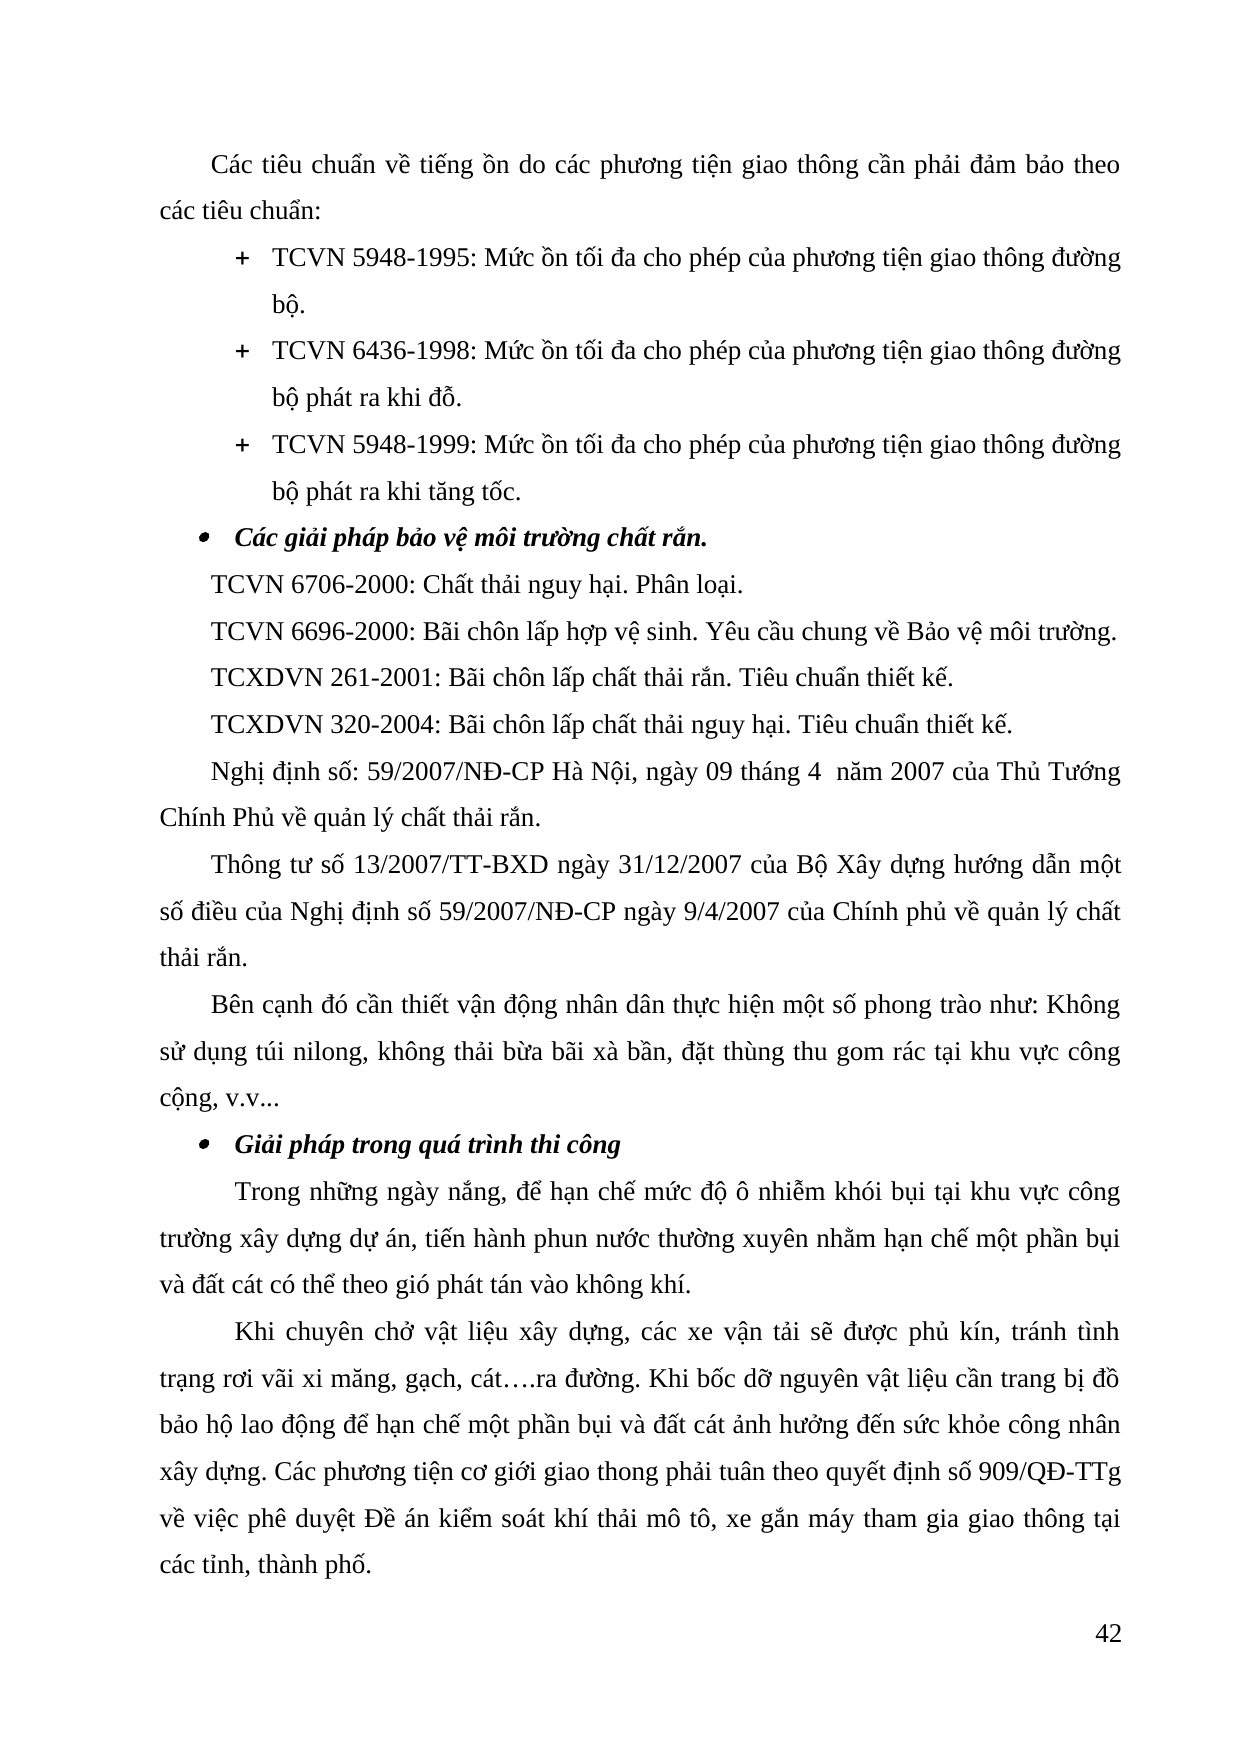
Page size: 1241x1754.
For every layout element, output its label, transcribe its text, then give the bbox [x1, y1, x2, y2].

text Khi chuyên chở vật liệu xây dựng, các xe vận tải sẽ được phủ kín, tránh tình trạng rơi vãi xi măng, gạch, cát….ra đường. Khi bốc dỡ nguyên vật liệu cần trang bị đồ bảo hộ lao động để hạn chế một phần bụi và đất cát ảnh hưởng đến sức khỏe công nhân xây dựng. Các phương tiện cơ giới giao thong phải tuân theo quyết định số 909/QĐ-TTg về việc phê duyệt Đề án kiểm soát khí thải mô tô, xe gắn máy tham gia giao thông tại các tỉnh, thành phố. [159, 1315, 1122, 1579]
text TCVN 6706-2000: Chất thải nguy hại. Phân loại. [159, 568, 1122, 599]
list Các giải pháp bảo vệ môi trường chất rắn. [197, 521, 1122, 553]
text Trong những ngày nắng, để hạn chế mức độ ô nhiễm khói bụi tại khu vực công trường xây dựng dự án, tiến hành phun nước thường xuyên nhằm hạn chế một phần bụi và đất cát có thể theo gió phát tán vào không khí. [159, 1175, 1122, 1299]
list Giải pháp trong quá trình thi công [197, 1128, 1122, 1159]
list TCVN 5948-1999: Mức ồn tối đa cho phép của phương tiện giao thông đường bộ phát ra khi tăng tốc. [234, 428, 1122, 506]
text TCXDVN 320-2004: Bãi chôn lấp chất thải nguy hại. Tiêu chuẩn thiết kế. [159, 708, 1122, 739]
text TCXDVN 261-2001: Bãi chôn lấp chất thải rắn. Tiêu chuẩn thiết kế. [159, 662, 1122, 693]
text Bên cạnh đó cần thiết vận động nhân dân thực hiện một số phong trào như: Không sử dụng túi nilong, không thải bừa bãi xà bần, đặt thùng thu gom rác tại khu vực công cộng, v.v... [159, 988, 1122, 1113]
list TCVN 6436-1998: Mức ồn tối đa cho phép của phương tiện giao thông đường bộ phát ra khi đỗ. [234, 334, 1122, 412]
text Thông tư số 13/2007/TT-BXD ngày 31/12/2007 của Bộ Xây dựng hướng dẫn một số điều của Nghị định số 59/2007/NĐ-CP ngày 9/4/2007 của Chính phủ về quản lý chất thải rắn. [159, 848, 1122, 973]
text TCVN 6696-2000: Bãi chôn lấp hợp vệ sinh. Yêu cầu chung về Bảo vệ môi trường. [159, 615, 1122, 646]
list TCVN 5948-1995: Mức ồn tối đa cho phép của phương tiện giao thông đường bộ. [234, 241, 1122, 319]
text Nghị định số: 59/2007/NĐ-CP Hà Nội, ngày 09 tháng 4 năm 2007 của Thủ Tướng Chính Phủ về quản lý chất thải rắn. [159, 755, 1122, 833]
text Các tiêu chuẩn về tiếng ồn do các phương tiện giao thông cần phải đảm bảo theo các tiêu chuẩn: [159, 148, 1122, 226]
